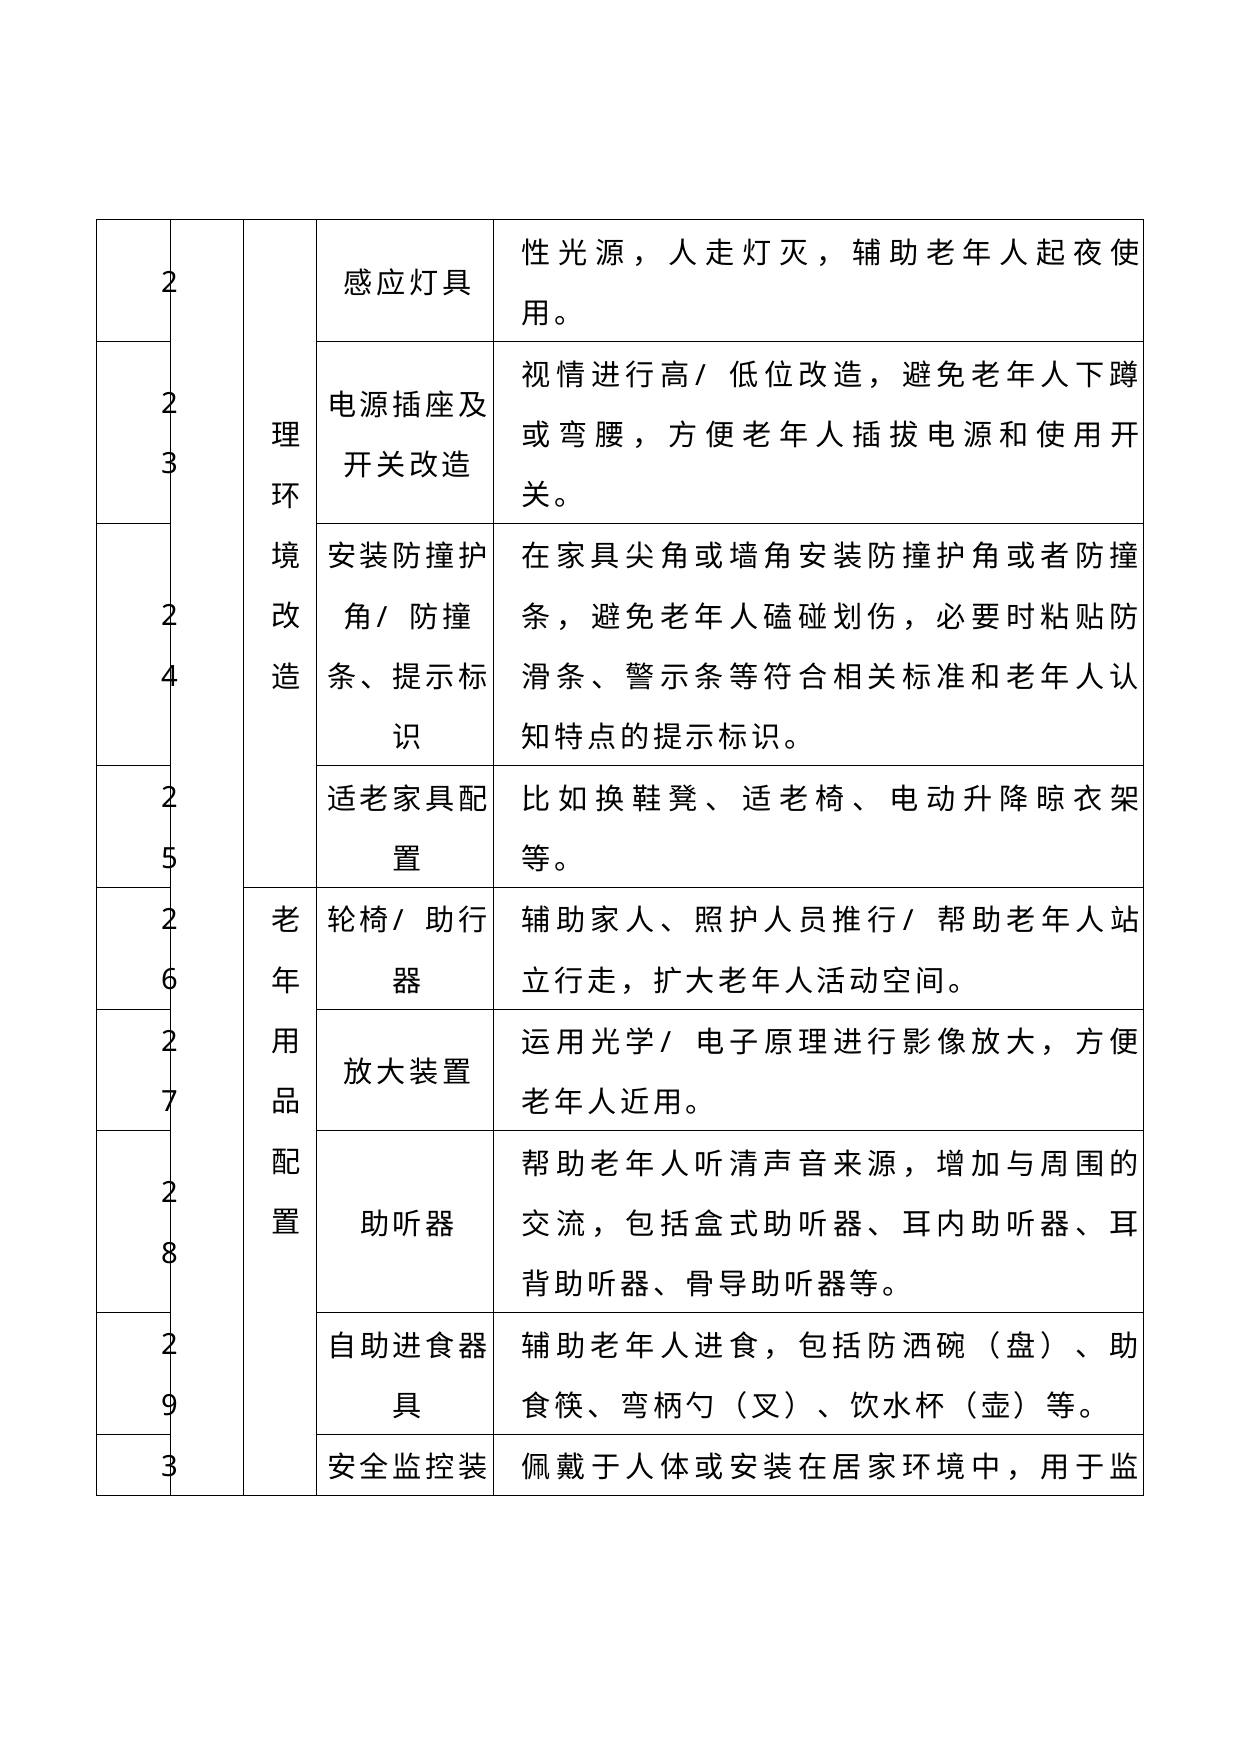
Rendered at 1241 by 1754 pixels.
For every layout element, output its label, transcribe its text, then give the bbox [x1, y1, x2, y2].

table_cell 在家具尖角或墙角安装防撞护角或者防撞条，避免老年人磕碰划伤，必要时粘贴防滑条、警示条等符合相关标准和老年人认知特点的提示标识。 [494, 524, 1143, 765]
table_cell 安全监控装置 [317, 1435, 493, 1495]
table_cell 25 [97, 766, 170, 887]
table_cell 22 [97, 220, 170, 341]
table_cell 运用光学/电子原理进行影像放大，方便老年人近用。 [494, 1010, 1143, 1130]
table_cell 安装防撞护角/防撞条、提示标识 [317, 524, 493, 765]
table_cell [494, 1435, 1143, 1495]
table_cell 视情进行高/低位改造，避免老年人下蹲或弯腰，方便老年人插拔电源和使用开关。 [494, 342, 1143, 523]
table_cell 老年用品配置 [244, 888, 316, 1495]
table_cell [494, 220, 1143, 341]
table_cell 23 [97, 342, 170, 523]
table_cell 轮椅/助行器 [317, 888, 493, 1009]
table_cell 适老家具配置 [317, 766, 493, 887]
table_cell 辅助老年人进食，包括防洒碗（盘）、助食筷、弯柄勺（叉）、饮水杯（壶）等。 [494, 1313, 1143, 1434]
table_cell 帮助老年人听清声音来源，增加与周围的交流，包括盒式助听器、耳内助听器、耳背助听器、骨导助听器等。 [494, 1131, 1143, 1312]
table_cell 放大装置 [317, 1010, 493, 1130]
table_cell 29 [97, 1313, 170, 1434]
table_cell 27 [97, 1010, 170, 1130]
table_cell 安装自动 感应灯具 [317, 220, 493, 341]
table_cell 比如换鞋凳、适老椅、电动升降晾衣架等。 [494, 766, 1143, 887]
table_cell 24 [97, 524, 170, 765]
table_cell 28 [97, 1131, 170, 1312]
table_cell 助听器 [317, 1131, 493, 1312]
table_cell 30 [97, 1435, 170, 1495]
table_cell 自助进食器具 [317, 1313, 493, 1434]
table_cell 辅助家人、照护人员推行/帮助老年人站立行走，扩大老年人活动空间。 [494, 888, 1143, 1009]
table_cell 26 [97, 888, 170, 1009]
table_cell 物理环境改造 [244, 220, 316, 887]
table_cell 电源插座及开关改造 [317, 342, 493, 523]
